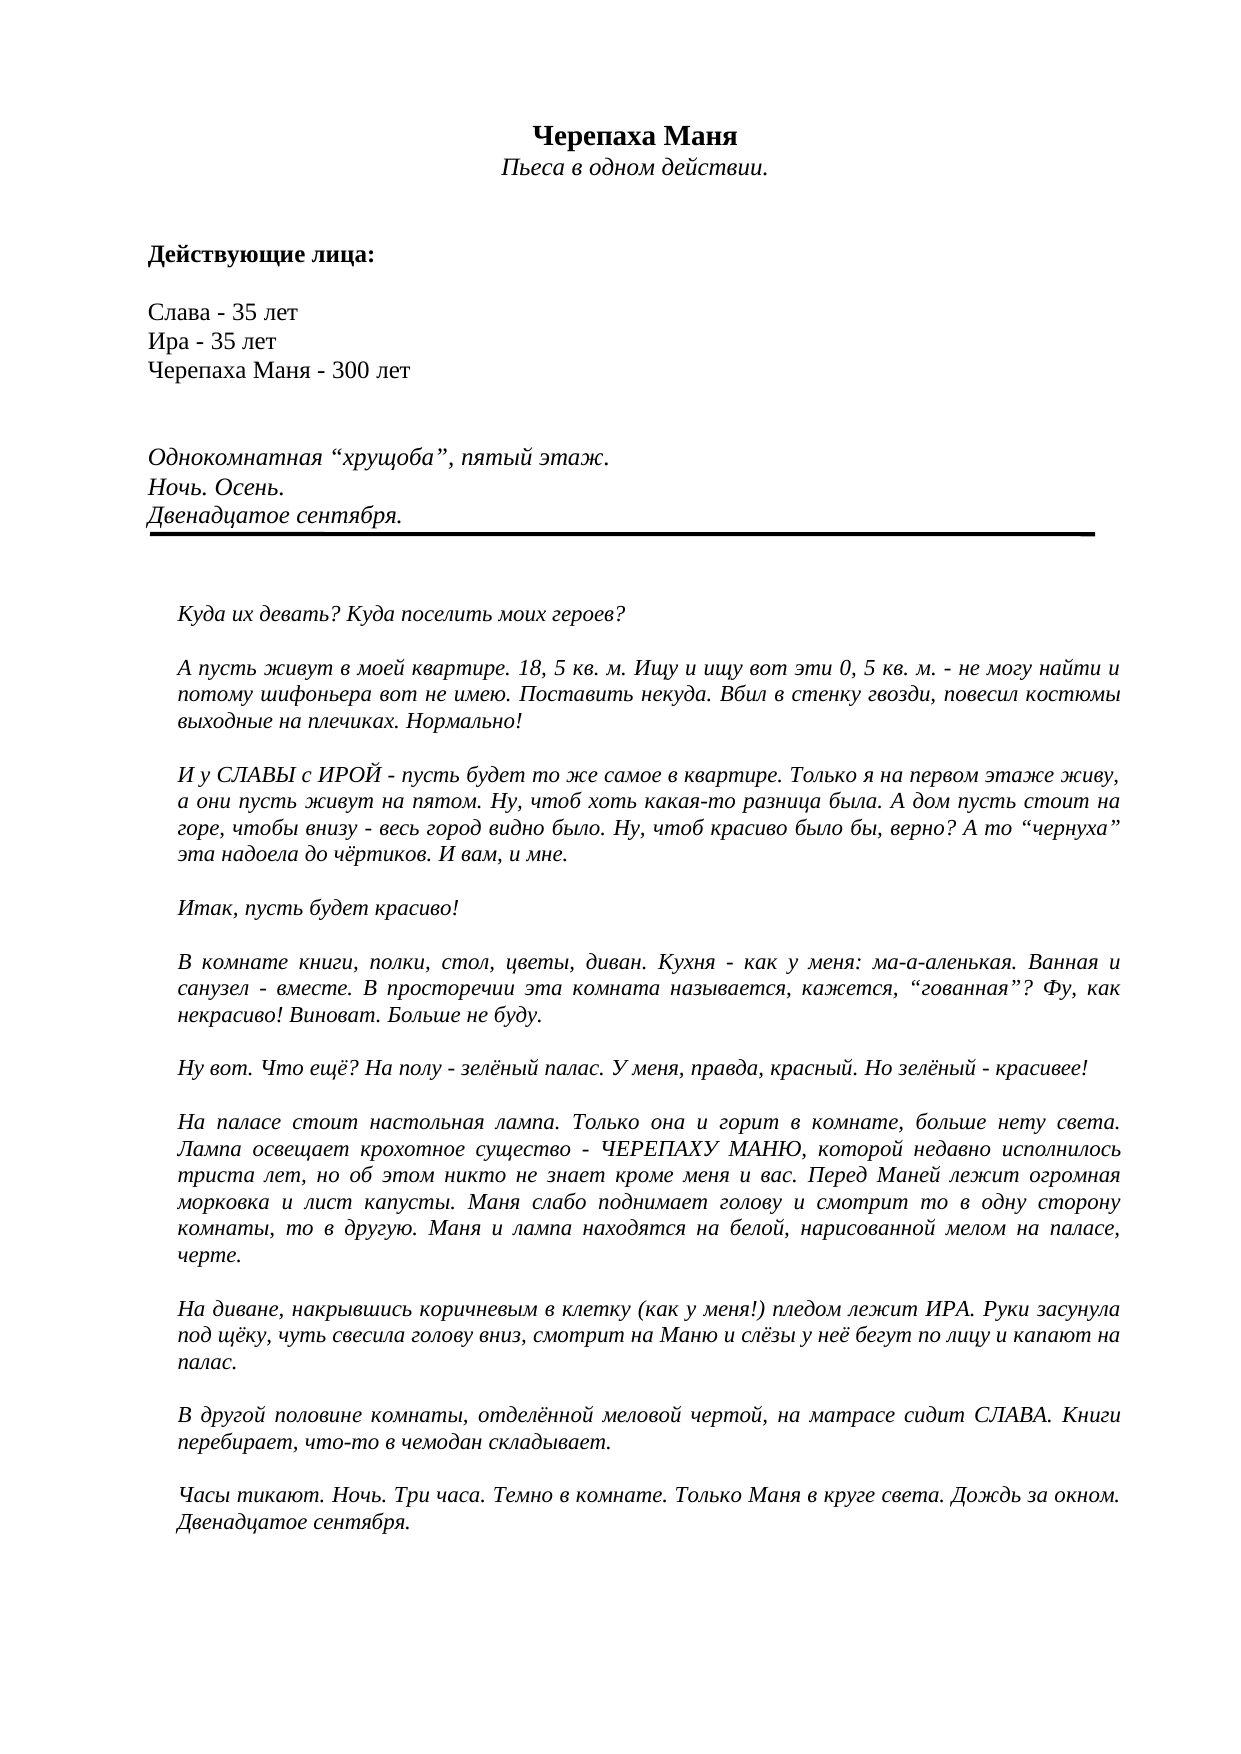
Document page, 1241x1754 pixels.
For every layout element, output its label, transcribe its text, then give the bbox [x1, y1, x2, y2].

text В комнате книги, полки, стол, цветы, диван. Кухня - как у меня: ма-а-аленькая. Ванная и санузел - вместе. В просторечии эта комната называется, кажется, “гованная”? Фу, как некрасиво! Виноват. Больше не буду. [177, 947, 1122, 1027]
text Пьеса в одном действии. [148, 152, 1122, 181]
text Итак, пусть будет красиво! [177, 894, 1122, 920]
text Черепаха Маня [148, 118, 1122, 152]
text Ну вот. Что ещё? На полу - зелёный палас. У меня, правда, красный. Но зелёный - красивее! [177, 1054, 1122, 1081]
text Ира - 35 лет [148, 326, 1122, 355]
text И у СЛАВЫ с ИРОЙ - пусть будет то же самое в квартире. Только я на первом этаже живу, а они пусть живут на пятом. Ну, чтоб хоть какая-то разница была. А дом пусть стоит на горе, чтобы внизу - весь город видно было. Ну, чтоб красиво было бы, верно? А то “чернуха” эта надоела до чёртиков. И вам, и мне. [177, 761, 1122, 867]
text В другой половине комнаты, отделённой меловой чертой, на матрасе сидит СЛАВА. Книги перебирает, что-то в чемодан складывает. [177, 1401, 1122, 1454]
text Слава - 35 лет [148, 297, 1122, 326]
text А пусть живут в моей квартире. 18, 5 кв. м. Ищу и ищу вот эти 0, 5 кв. м. - не могу найти и потому шифоньера вот не имею. Поставить некуда. Вбил в стенку гвозди, повесил костюмы выходные на плечиках. Нормально! [177, 654, 1122, 733]
text Однокомнатная “хрущоба”, пятый этаж. [148, 442, 1122, 471]
text На паласе стоит настольная лампа. Только она и горит в комнате, больше нету света. Лампа освещает крохотное существо - ЧЕРЕПАХУ МАНЮ, которой недавно исполнилось триста лет, но об этом никто не знает кроме меня и вас. Перед Маней лежит огромная морковка и лист капусты. Маня слабо поднимает голову и смотрит то в одну сторону комнаты, то в другую. Маня и лампа находятся на белой, нарисованной мелом на паласе, черте. [177, 1108, 1122, 1267]
text На диване, накрывшись коричневым в клетку (как у меня!) пледом лежит ИРА. Руки засунула под щёку, чуть свесила голову вниз, смотрит на Маню и слёзы у неё бегут по лицу и капают на палас. [177, 1294, 1122, 1374]
text Двенадцатое сентября. [148, 500, 1122, 529]
text Часы тикают. Ночь. Три часа. Темно в комнате. Только Маня в круге света. Дождь за окном. Двенадцатое сентября. [177, 1481, 1122, 1534]
text Куда их девать? Куда поселить моих героев? [177, 600, 1122, 627]
text Действующие лица: [148, 239, 1122, 268]
text Ночь. Осень. [148, 471, 1122, 500]
text Черепаха Маня - 300 лет [148, 355, 1122, 384]
